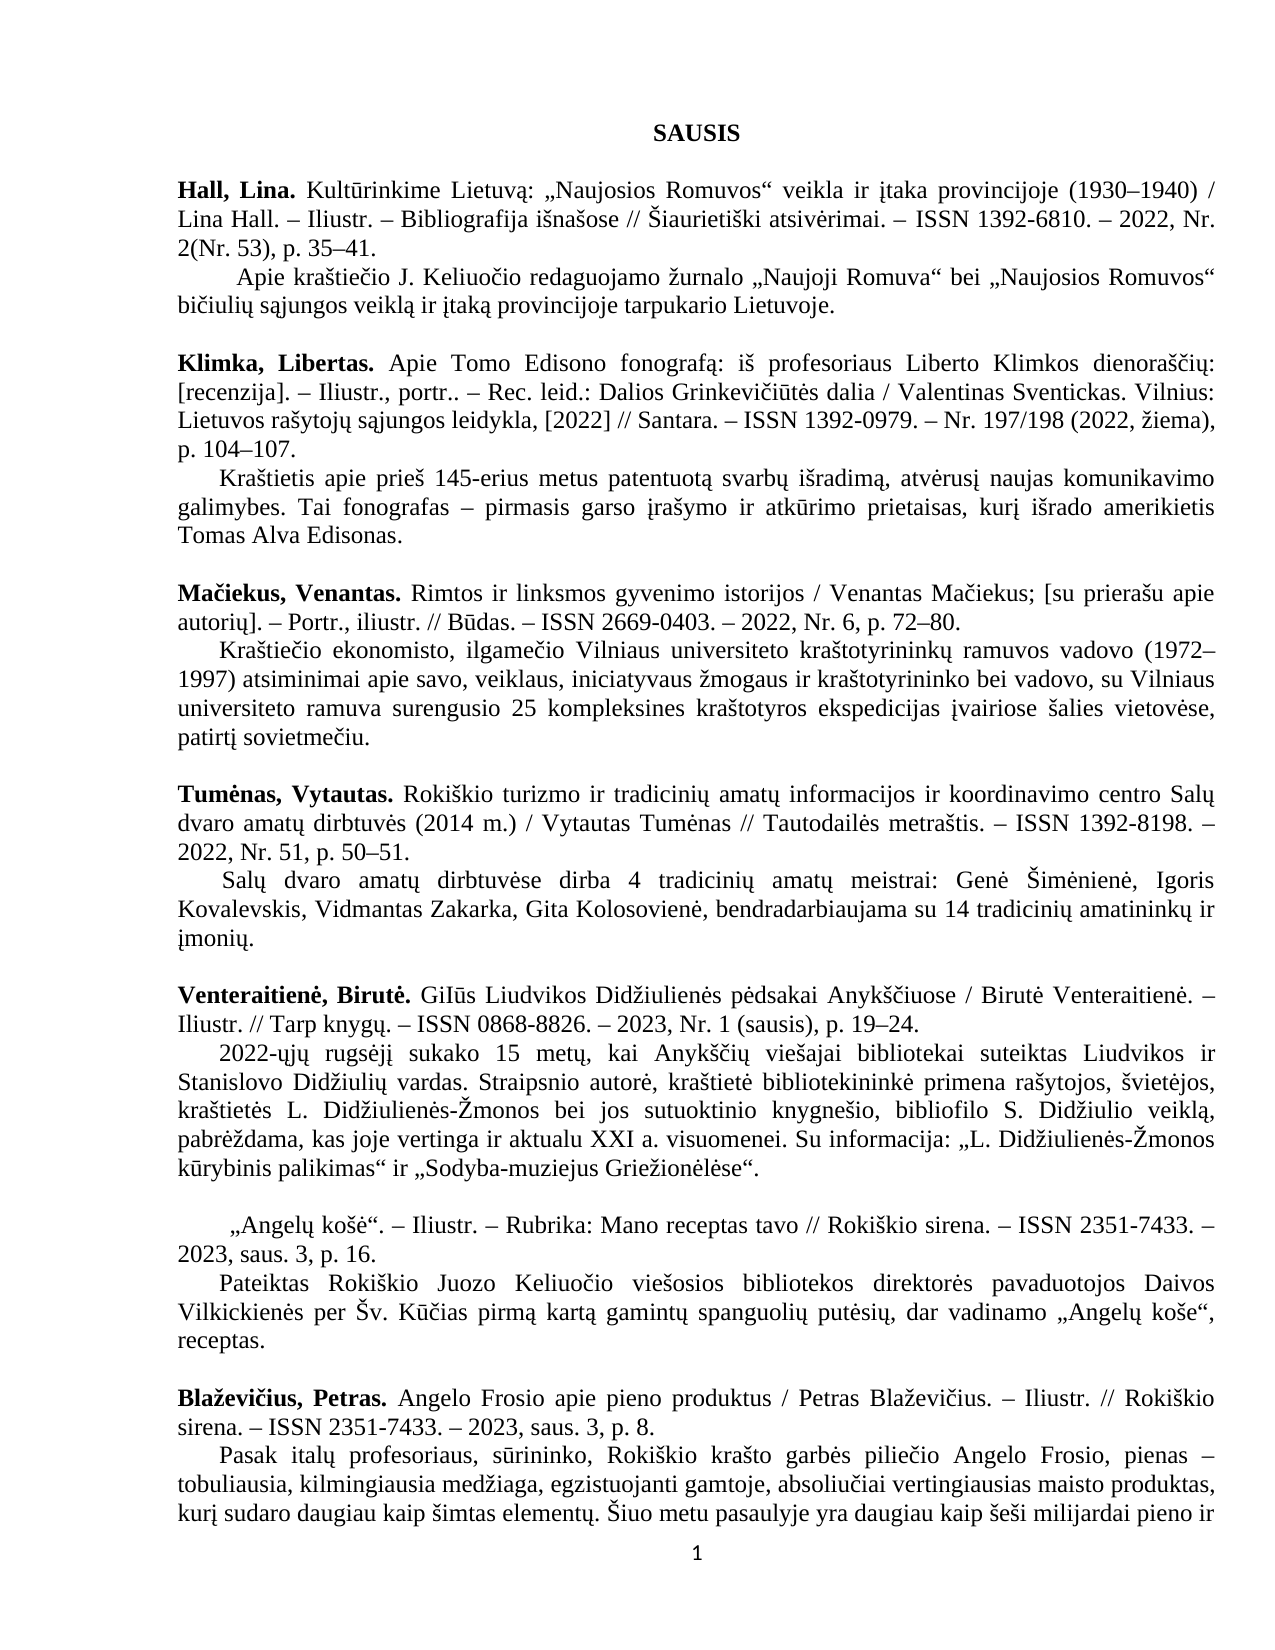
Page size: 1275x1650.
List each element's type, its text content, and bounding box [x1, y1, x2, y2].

text Kraštietis apie prieš 145-erius metus patentuotą svarbų išradimą, atvėrusį naujas komunikavimo galimybes. Tai fonografas – pirmasis garso įrašymo ir atkūrimo prietaisas, kurį išrado amerikietis Tomas Alva Edisonas. [177, 463, 1216, 549]
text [177, 1441, 1216, 1527]
text „Angelų košė“. – Iliustr. – Rubrika: Mano receptas tavo // Rokiškio sirena. – ISSN 2351-7433. – 2023, saus. 3, p. 16. [177, 1211, 1216, 1268]
text Tumėnas, Vytautas. Rokiškio turizmo ir tradicinių amatų informacijos ir koordinavimo centro Salų dvaro amatų dirbtuvės (2014 m.) / Vytautas Tumėnas // Tautodailės metraštis. – ISSN 1392-8198. – 2022, Nr. 51, p. 50–51. [177, 779, 1216, 866]
text Venteraitienė, Birutė. GiIūs Liudvikos Didžiulienės pėdsakai Anykščiuose / Birutė Venteraitienė. – Iliustr. // Tarp knygų. – ISSN 0868-8826. – 2023, Nr. 1 (sausis), p. 19–24. [177, 981, 1216, 1038]
text Kraštiečio ekonomisto, ilgamečio Vilniaus universiteto kraštotyrininkų ramuvos vadovo (1972–1997) atsiminimai apie savo, veiklaus, iniciatyvaus žmogaus ir kraštotyrininko bei vadovo, su Vilniaus universiteto ramuva surengusio 25 kompleksines kraštotyros ekspedicijas įvairiose šalies vietovėse, patirtį sovietmečiu. [177, 636, 1216, 751]
text Mačiekus, Venantas. Rimtos ir linksmos gyvenimo istorijos / Venantas Mačiekus; [su prierašu apie autorių]. – Portr., iliustr. // Būdas. – ISSN 2669-0403. – 2022, Nr. 6, p. 72–80. [177, 578, 1216, 636]
text SAUSIS [177, 118, 1216, 147]
text Blaževičius, Petras. Angelo Frosio apie pieno produktus / Petras Blaževičius. – Iliustr. // Rokiškio sirena. – ISSN 2351-7433. – 2023, saus. 3, p. 8. [177, 1383, 1216, 1441]
text Salų dvaro amatų dirbtuvėse dirba 4 tradicinių amatų meistrai: Genė Šimėnienė, Igoris Kovalevskis, Vidmantas Zakarka, Gita Kolosovienė, bendradarbiaujama su 14 tradicinių amatininkų ir įmonių. [177, 866, 1216, 952]
text Pateiktas Rokiškio Juozo Keliuočio viešosios bibliotekos direktorės pavaduotojos Daivos Vilkickienės per Šv. Kūčias pirmą kartą gamintų spanguolių putėsių, dar vadinamo „Angelų koše“, receptas. [177, 1268, 1216, 1354]
text Klimka, Libertas. Apie Tomo Edisono fonografą: iš profesoriaus Liberto Klimkos dienoraščių: [recenzija]. – Iliustr., portr.. – Rec. leid.: Dalios Grinkevičiūtės dalia / Valentinas Sventickas. Vilnius: Lietuvos rašytojų sąjungos leidykla, [2022] // Santara. – ISSN 1392-0979. – Nr. 197/198 (2022, žiema), p. 104–107. [177, 348, 1216, 463]
text Hall, Lina. Kultūrinkime Lietuvą: „Naujosios Romuvos“ veikla ir įtaka provincijoje (1930–1940) / Lina Hall. – Iliustr. – Bibliografija išnašose // Šiaurietiški atsivėrimai. – ISSN 1392-6810. – 2022, Nr. 2(Nr. 53), p. 35–41. [177, 176, 1216, 262]
text Apie kraštiečio J. Keliuočio redaguojamo žurnalo „Naujoji Romuva“ bei „Naujosios Romuvos“ bičiulių sąjungos veiklą ir įtaką provincijoje tarpukario Lietuvoje. [177, 262, 1216, 319]
text 2022-ųjų rugsėjį sukako 15 metų, kai Anykščių viešajai bibliotekai suteiktas Liudvikos ir Stanislovo Didžiulių vardas. Straipsnio autorė, kraštietė bibliotekininkė primena rašytojos, švietėjos, kraštietės L. Didžiulienės-Žmonos bei jos sutuoktinio knygnešio, bibliofilo S. Didžiulio veiklą, pabrėždama, kas joje vertinga ir aktualu XXI a. visuomenei. Su informacija: „L. Didžiulienės-Žmonos kūrybinis palikimas“ ir „Sodyba-muziejus Griežionėlėse“. [177, 1038, 1216, 1182]
